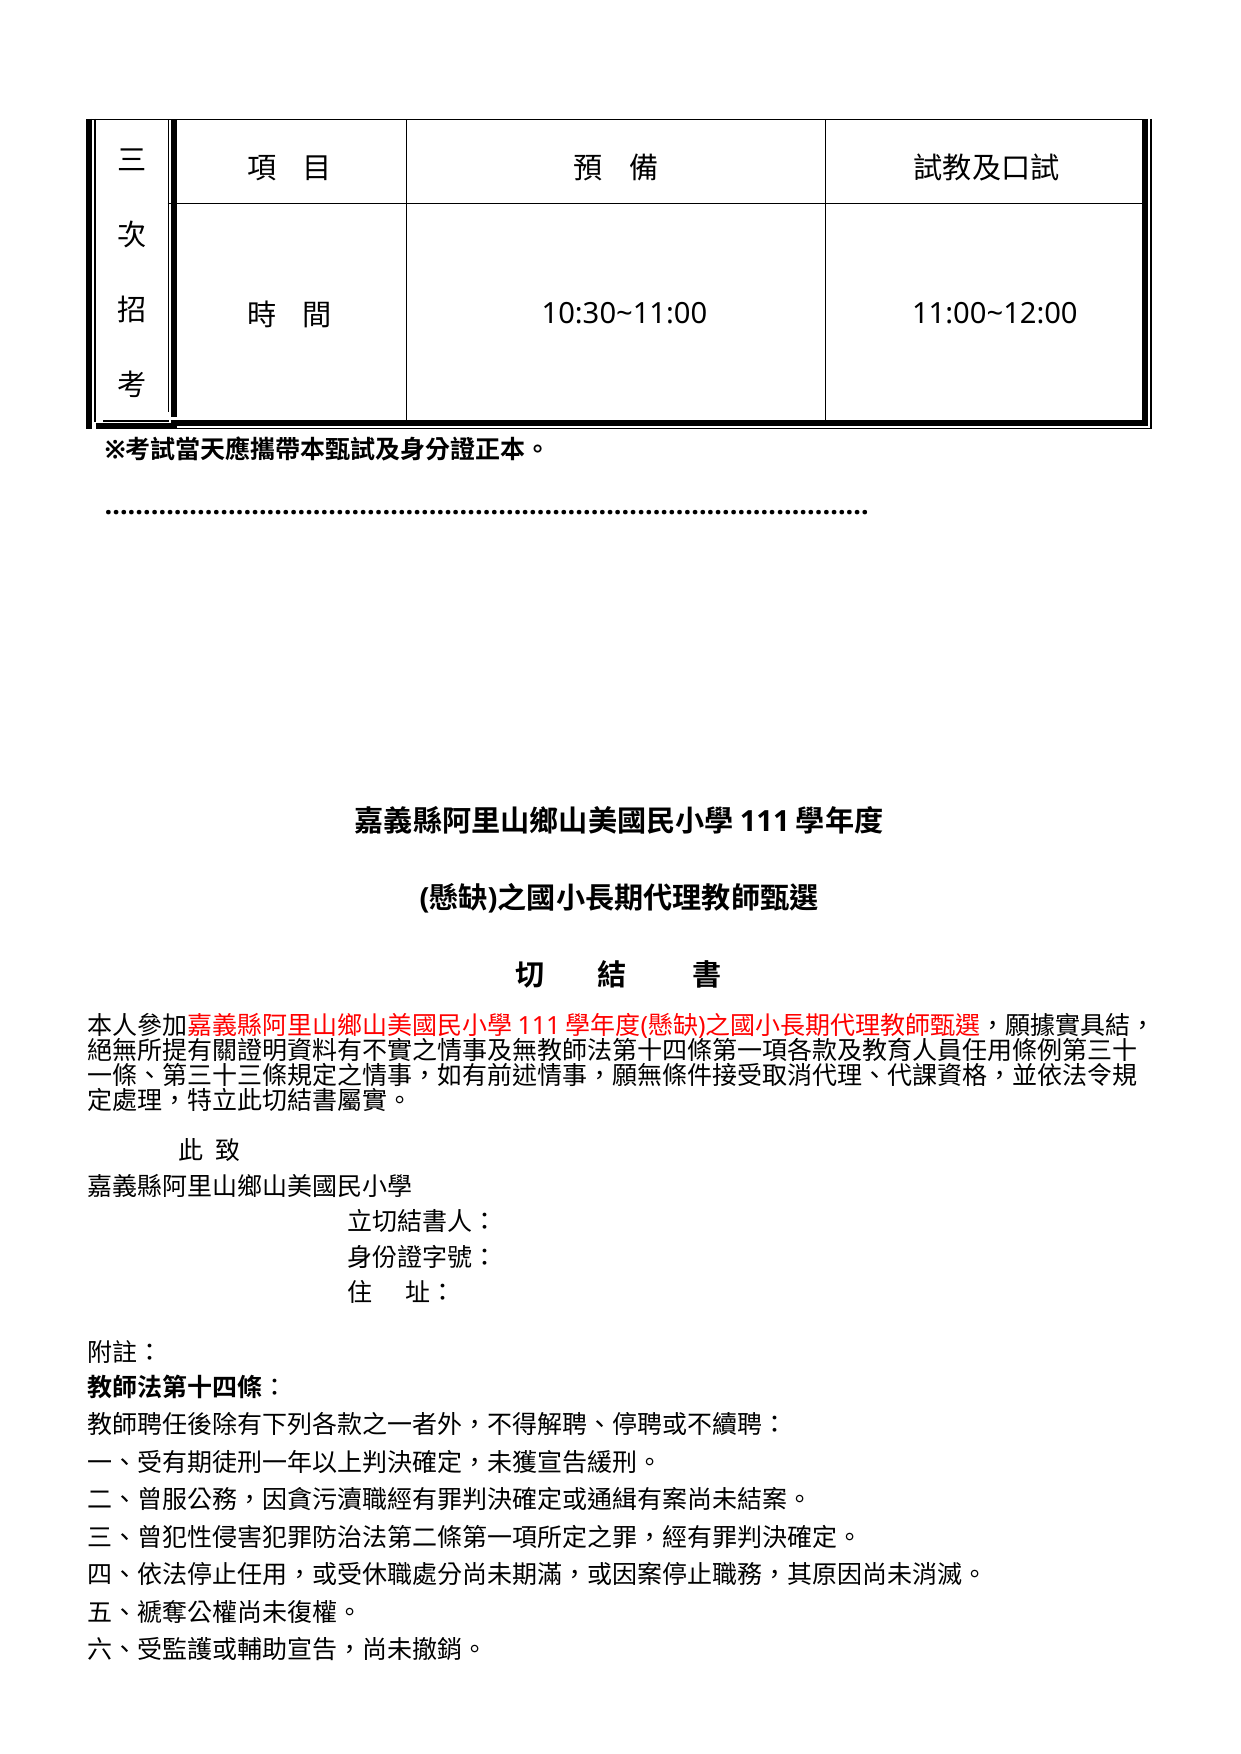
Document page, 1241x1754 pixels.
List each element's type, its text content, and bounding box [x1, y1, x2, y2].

table_cell 項 目 [177, 120, 406, 203]
text 附註： [87, 1342, 1150, 1367]
text 教師法第十四條： [87, 1367, 1150, 1404]
text 五、褫奪公權尚未復權。 [87, 1592, 1150, 1629]
table_cell 第 三 次 招 考 [96, 120, 172, 420]
text 六、受監護或輔助宣告，尚未撤銷。 [87, 1629, 1150, 1667]
table_cell 11:00~12:00 [826, 204, 1142, 420]
text 住 址： [87, 1281, 1150, 1306]
table_cell 試教及口試 [826, 120, 1142, 203]
text ※考試當天應攜帶本甄試及身分證正本。 [104, 429, 1150, 467]
text (懸缺)之國小長期代理教師甄選 [87, 867, 1150, 919]
text 一、受有期徒刑一年以上判決確定，未獲宣告緩刑。 [87, 1442, 1150, 1479]
text 四、依法停止任用，或受休職處分尚未期滿，或因案停止職務，其原因尚未消滅。 [87, 1554, 1150, 1592]
text 立切結書人： [87, 1211, 1150, 1236]
text 切 結 書 [87, 944, 1150, 996]
text 教師聘任後除有下列各款之一者外，不得解聘、停聘或不續聘： [87, 1404, 1150, 1442]
table_cell 預 備 [407, 120, 825, 203]
text 本人參加嘉義縣阿里山鄉山美國民小學111學年度(懸缺)之國小長期代理教師甄選，願據實具結，絕無所提有關證明資料有不實之情事及無教師法第十四條第一項各款及教育人員任用條例第三十一條、第三十三條規定之情事，如有前述情事，願無條件接受取消代理、代課資格，並依法令規定處理，特立此切結書屬實。 [87, 1015, 1150, 1115]
text 嘉義縣阿里山鄉山美國民小學 [87, 1175, 1150, 1200]
text 身份證字號： [87, 1246, 1150, 1271]
text 嘉義縣阿里山鄉山美國民小學111學年度 [87, 790, 1150, 842]
text 二、曾服公務，因貪污瀆職經有罪判決確定或通緝有案尚未結案。 [87, 1479, 1150, 1517]
text 此 致 [87, 1140, 1150, 1165]
text ……………………………………………………………………………………… [104, 485, 1150, 522]
table_cell 時 間 [172, 204, 406, 420]
text 三、曾犯性侵害犯罪防治法第二條第一項所定之罪，經有罪判決確定。 [87, 1517, 1150, 1554]
table_cell 10:30~11:00 [407, 204, 825, 420]
